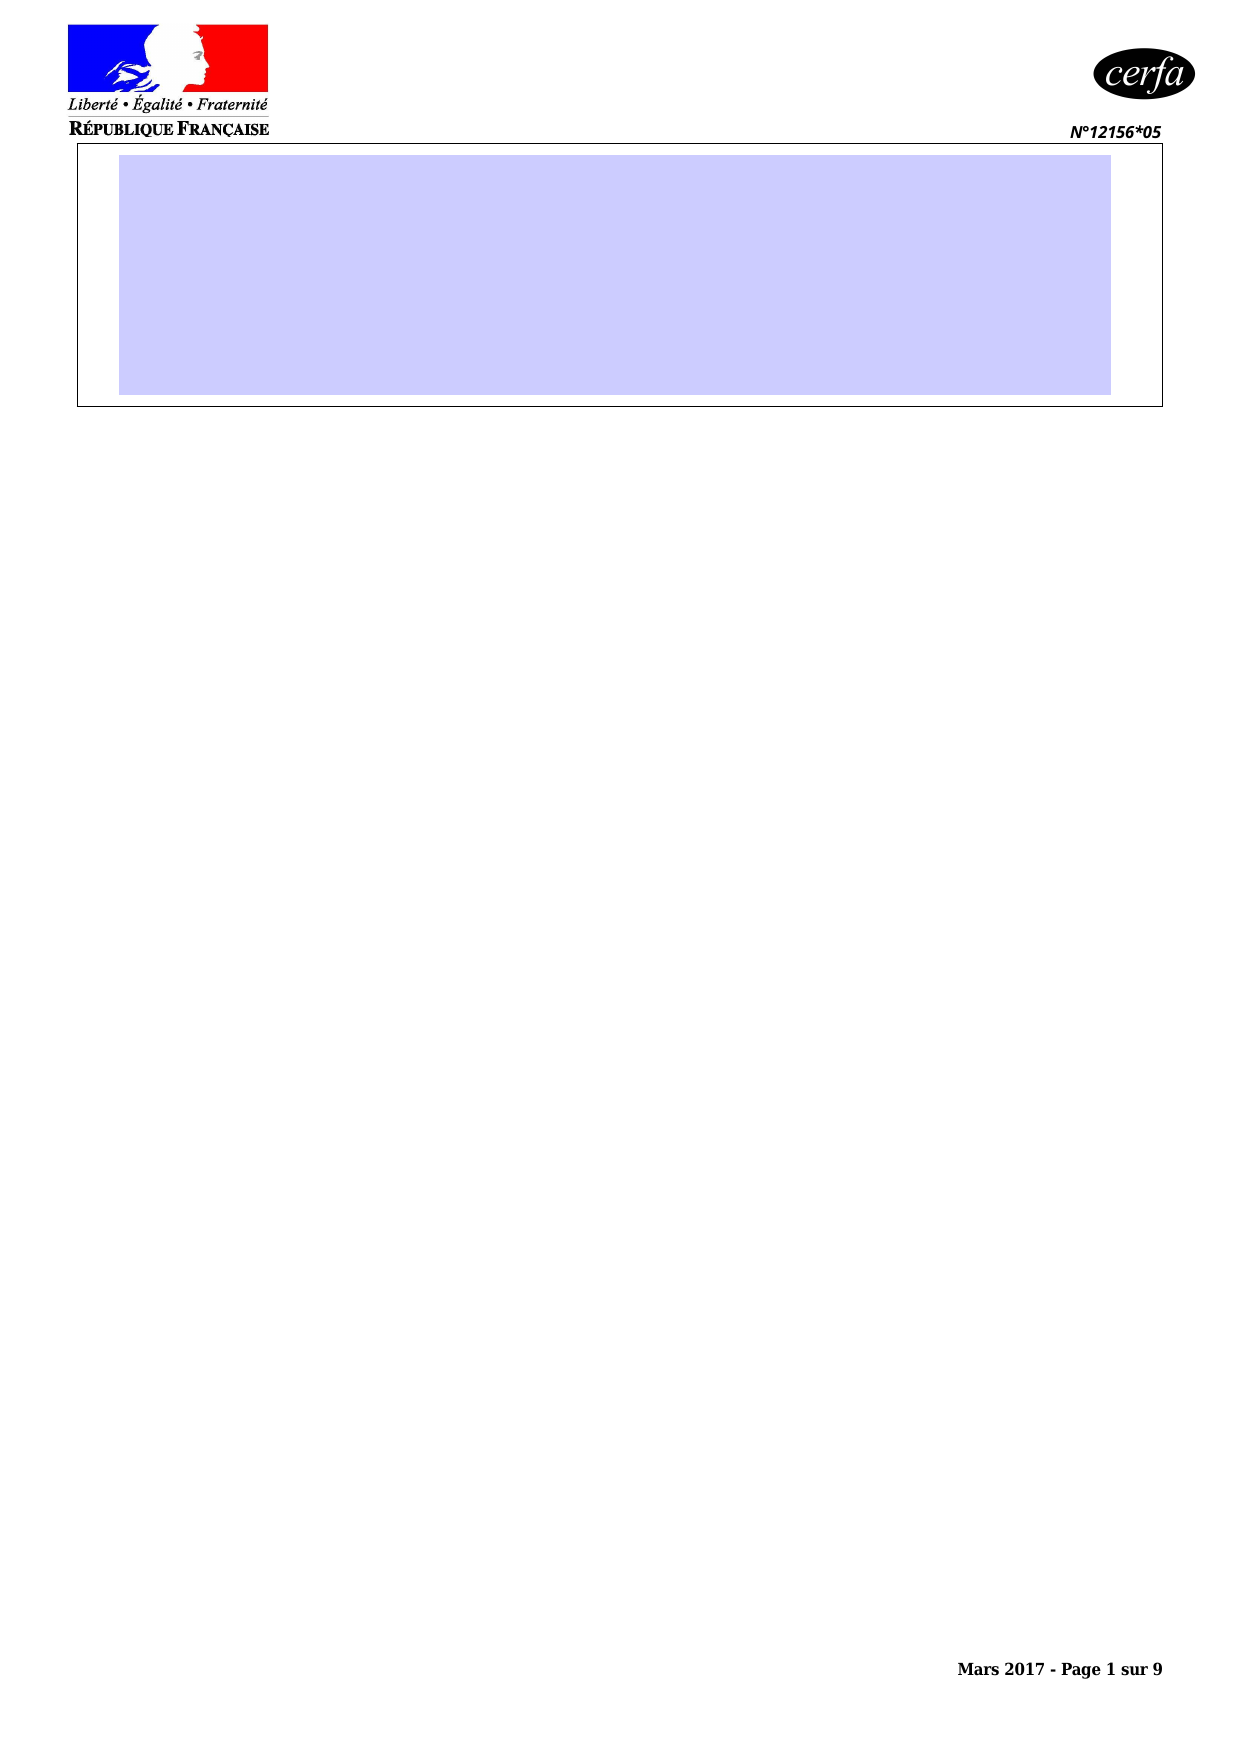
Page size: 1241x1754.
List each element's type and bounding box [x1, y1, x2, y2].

picture [66, 23, 270, 137]
table_header [78, 144, 1162, 406]
picture [1087, 43, 1202, 105]
